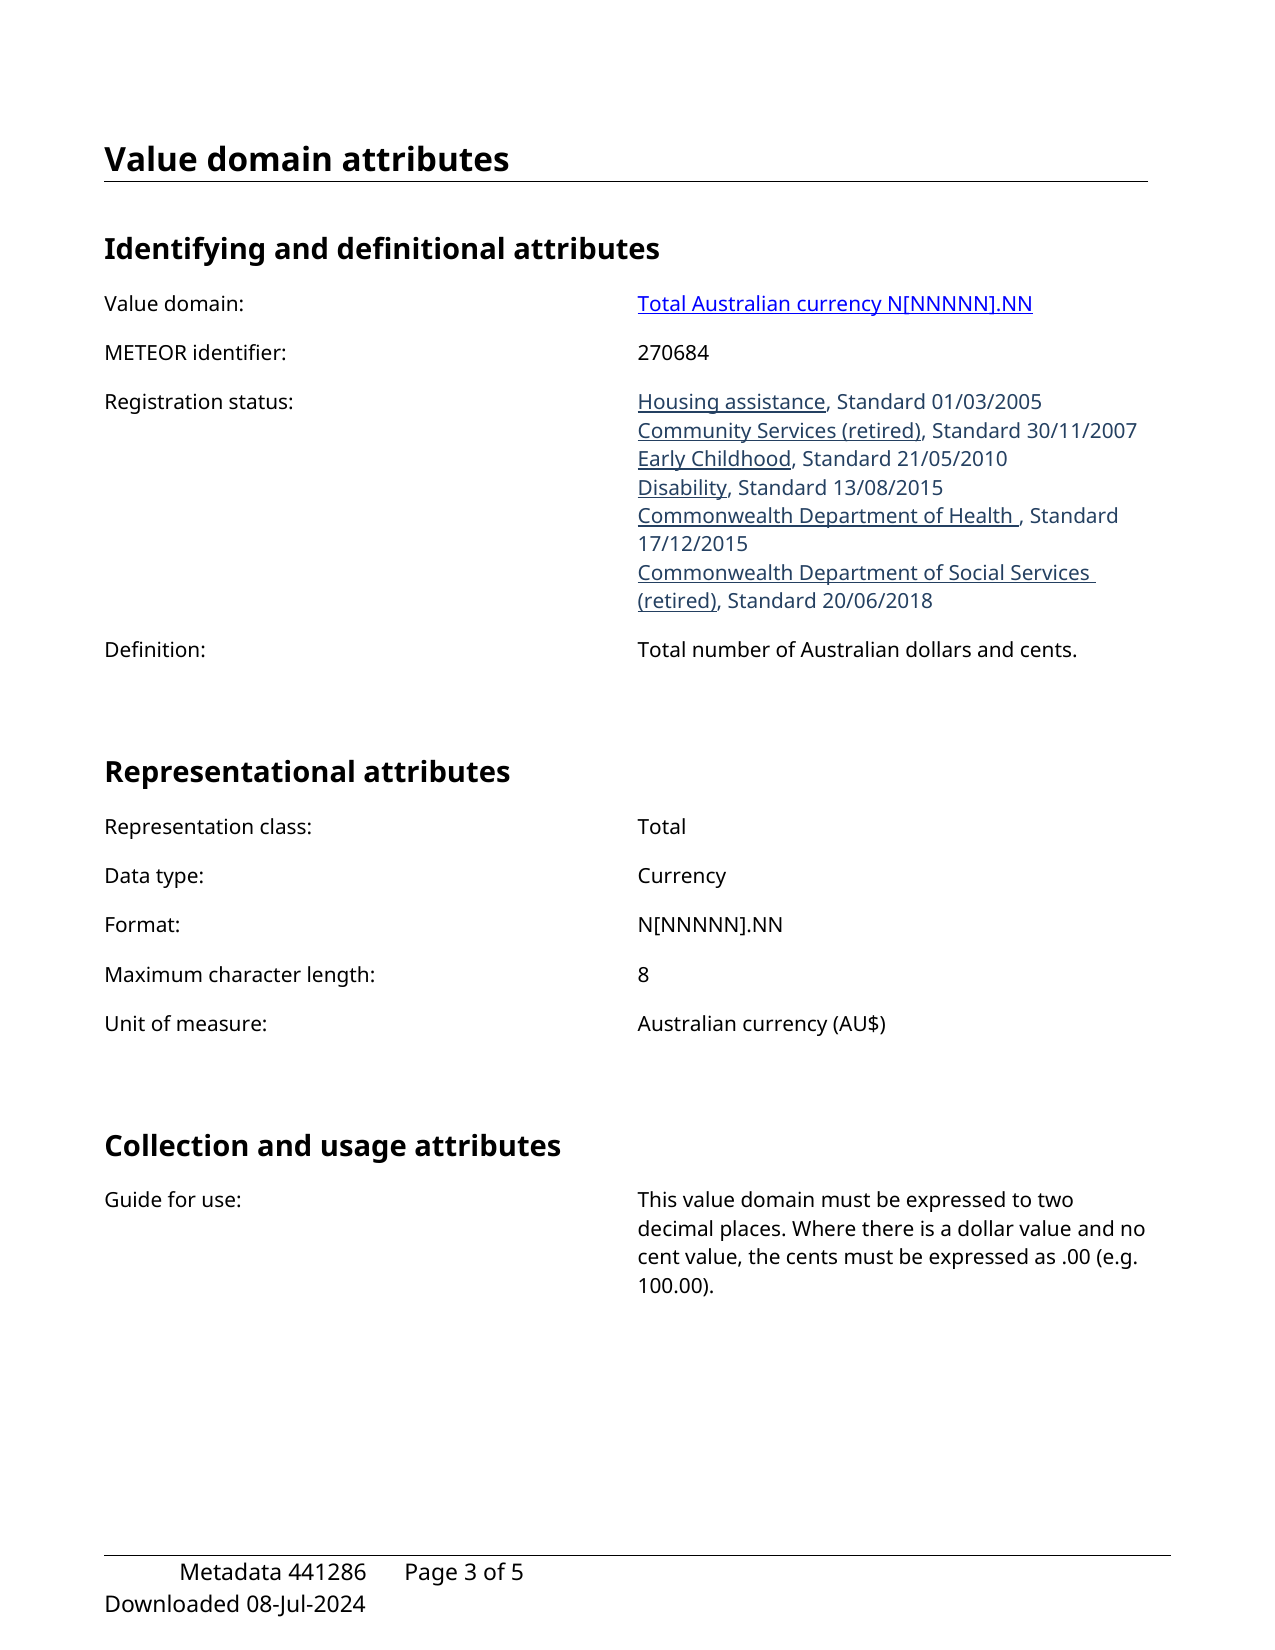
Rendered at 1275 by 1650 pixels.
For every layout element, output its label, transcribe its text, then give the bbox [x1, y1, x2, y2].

table_cell Value domain: [93, 278, 626, 328]
table_cell Guide for use: [93, 1175, 626, 1310]
table_cell Housing assistance, Standard 01/03/2005 Community Services (retired), Standard 30/11/2007 Early Childhood, Standard 21/05/2010 Disability, Standard 13/08/2015 Commonwealth Department of Health , Standard 17/12/2015 Commonwealth Department of Social Services (retired), Standard 20/06/2018 [626, 377, 1159, 625]
table_cell Registration status: [93, 377, 626, 625]
table_cell 8 [626, 950, 1159, 999]
table_cell Total [626, 802, 1159, 851]
table_cell METEOR identifier: [93, 328, 626, 377]
table_cell Identifying and definitional attributes [93, 183, 1159, 278]
table_cell Currency [626, 851, 1159, 900]
table_cell 270684 [626, 328, 1159, 377]
table_cell Australian currency (AU$) [626, 999, 1159, 1048]
table_cell Representation class: [93, 802, 626, 851]
table_cell Total number of Australian dollars and cents. [626, 625, 1159, 674]
table_cell Unit of measure: [93, 999, 626, 1048]
table_cell This value domain must be expressed to two decimal places. Where there is a dollar value and no cent value, the cents must be expressed as .00 (e.g. 100.00). [626, 1175, 1159, 1310]
table_cell N[NNNNN].NN [626, 900, 1159, 949]
table_cell Data type: [93, 851, 626, 900]
table_cell Maximum character length: [93, 950, 626, 999]
table_header Collection and usage attributes [93, 1079, 1159, 1175]
table_cell Definition: [93, 625, 626, 674]
table_cell Format: [93, 900, 626, 949]
table_cell Total Australian currency N[NNNNN].NN [626, 278, 1159, 328]
table_header Representational attributes [93, 706, 1159, 802]
table_header Value domain attributes [93, 110, 1159, 182]
